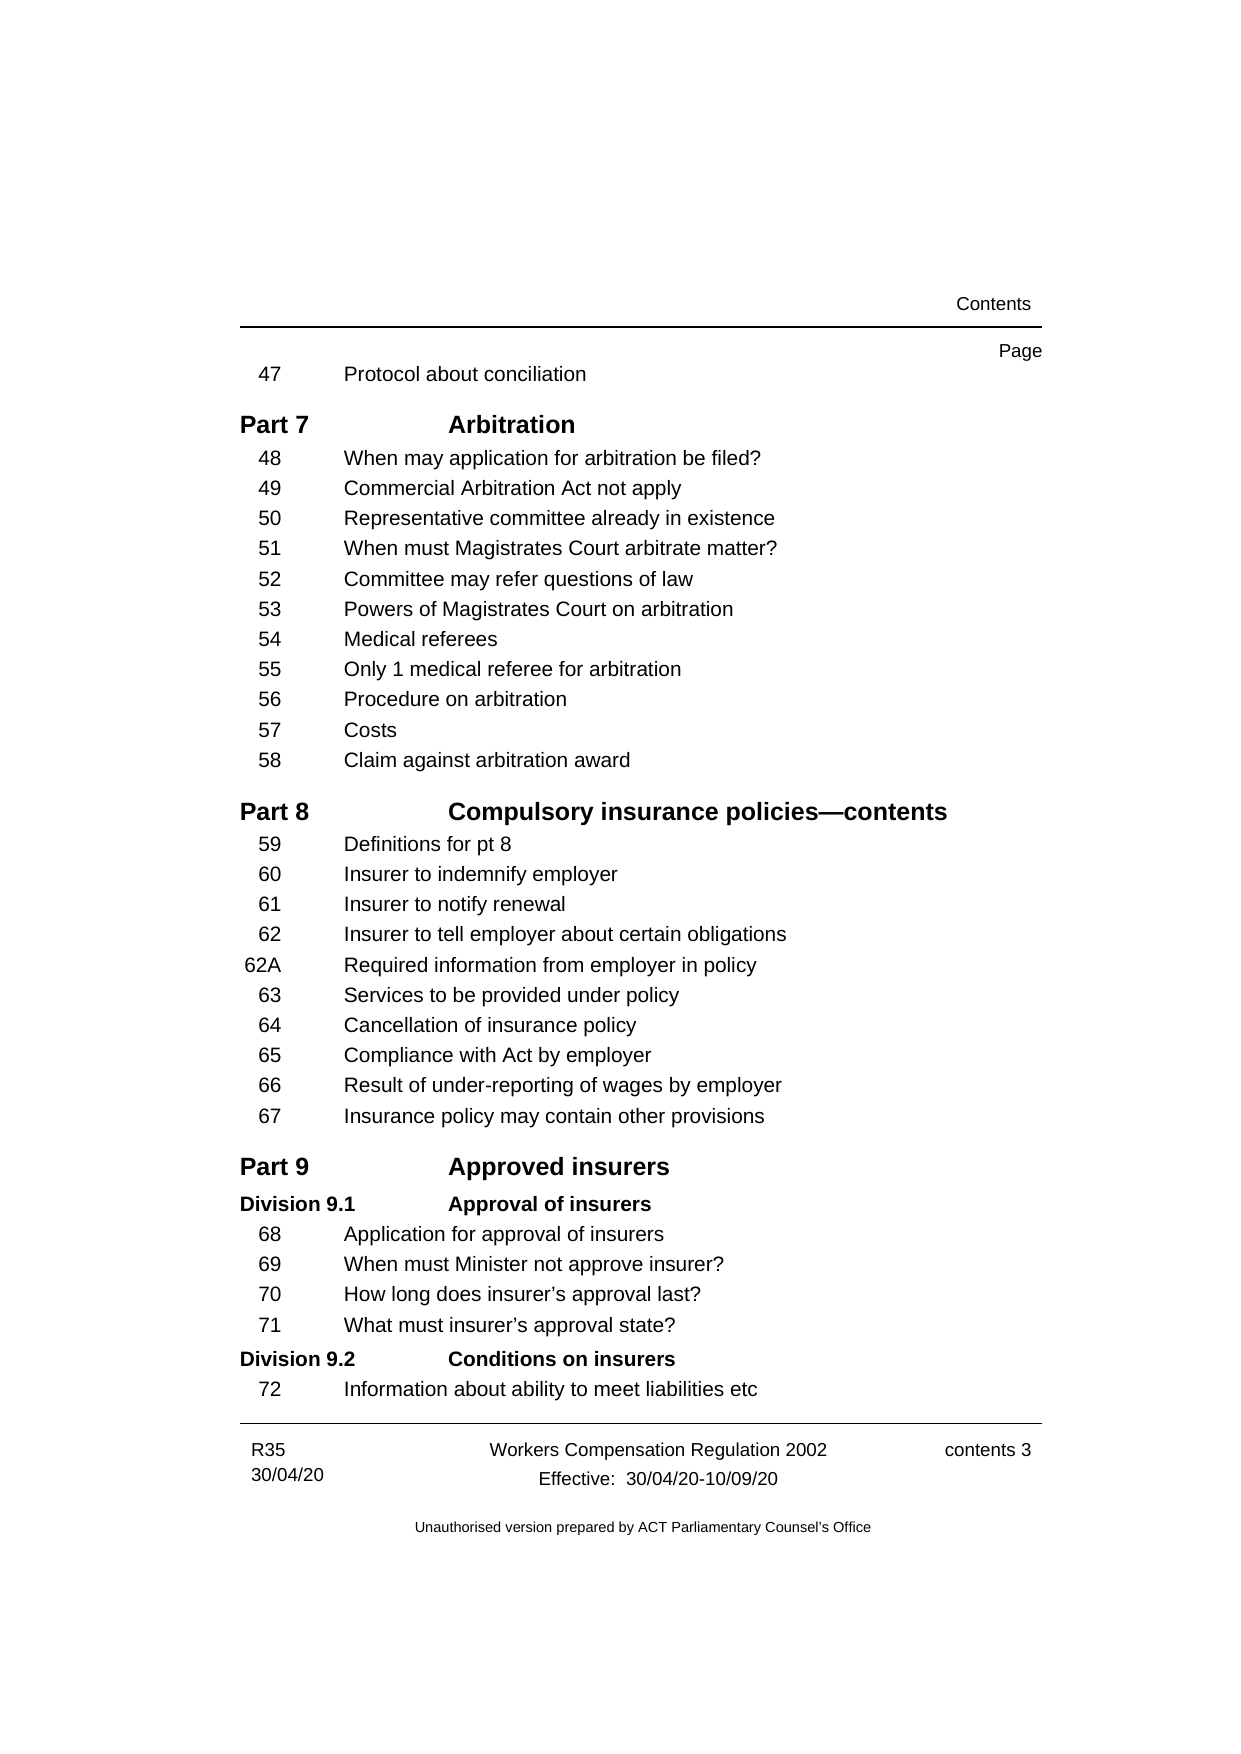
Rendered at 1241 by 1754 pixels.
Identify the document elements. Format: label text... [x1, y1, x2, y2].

text 58 Claim against arbitration award 22 [239, 748, 996, 772]
text 55 Only 1 medical referee for arbitration 21 [239, 657, 996, 681]
text 48 When may application for arbitration be filed? 19 [239, 446, 996, 469]
text 52 Committee may refer questions of law 20 [239, 566, 996, 590]
text 56 Procedure on arbitration 21 [239, 687, 996, 711]
text 57 Costs 21 [239, 717, 996, 741]
text 60 Insurer to indemnify employer 23 [239, 862, 996, 886]
text 50 Representative committee already in existence 19 [239, 506, 996, 530]
text Part 8 Compulsory insurance policies—contents 23 [239, 797, 996, 825]
text 62A Required information from employer in policy 24 [239, 952, 996, 976]
text 63 Services to be provided under policy 25 [239, 983, 996, 1007]
text 53 Powers of Magistrates Court on arbitration 20 [239, 597, 996, 621]
text Division 9.2 Conditions on insurers 28 [239, 1347, 996, 1371]
text 66 Result of under-reporting of wages by employer 25 [239, 1073, 996, 1097]
text 67 Insurance policy may contain other provisions 25 [239, 1103, 996, 1127]
text 62 Insurer to tell employer about certain obligations 24 [239, 922, 996, 946]
text 49 Commercial Arbitration Act not apply 19 [239, 476, 996, 500]
text Division 9.1 Approval of insurers 26 [239, 1192, 996, 1216]
text Part 9 Approved insurers 26 [239, 1152, 996, 1181]
text Part 7 Arbitration 19 [239, 411, 996, 439]
text 70 How long does insurer’s approval last? 28 [239, 1282, 996, 1306]
text 69 When must Minister not approve insurer? 27 [239, 1252, 996, 1276]
text 59 Definitions for pt 8 23 [239, 832, 996, 856]
text 65 Compliance with Act by employer 25 [239, 1043, 996, 1067]
text 71 What must insurer’s approval state? 28 [239, 1312, 996, 1336]
text 61 Insurer to notify renewal 23 [239, 892, 996, 916]
text 64 Cancellation of insurance policy 25 [239, 1013, 996, 1037]
text 68 Application for approval of insurers 26 [239, 1222, 996, 1246]
text 47 Protocol about conciliation 18 [239, 362, 996, 386]
text 51 When must Magistrates Court arbitrate matter? 20 [239, 536, 996, 560]
text 72 Information about ability to meet liabilities etc 28 [239, 1377, 996, 1401]
text 54 Medical referees 20 [239, 627, 996, 651]
